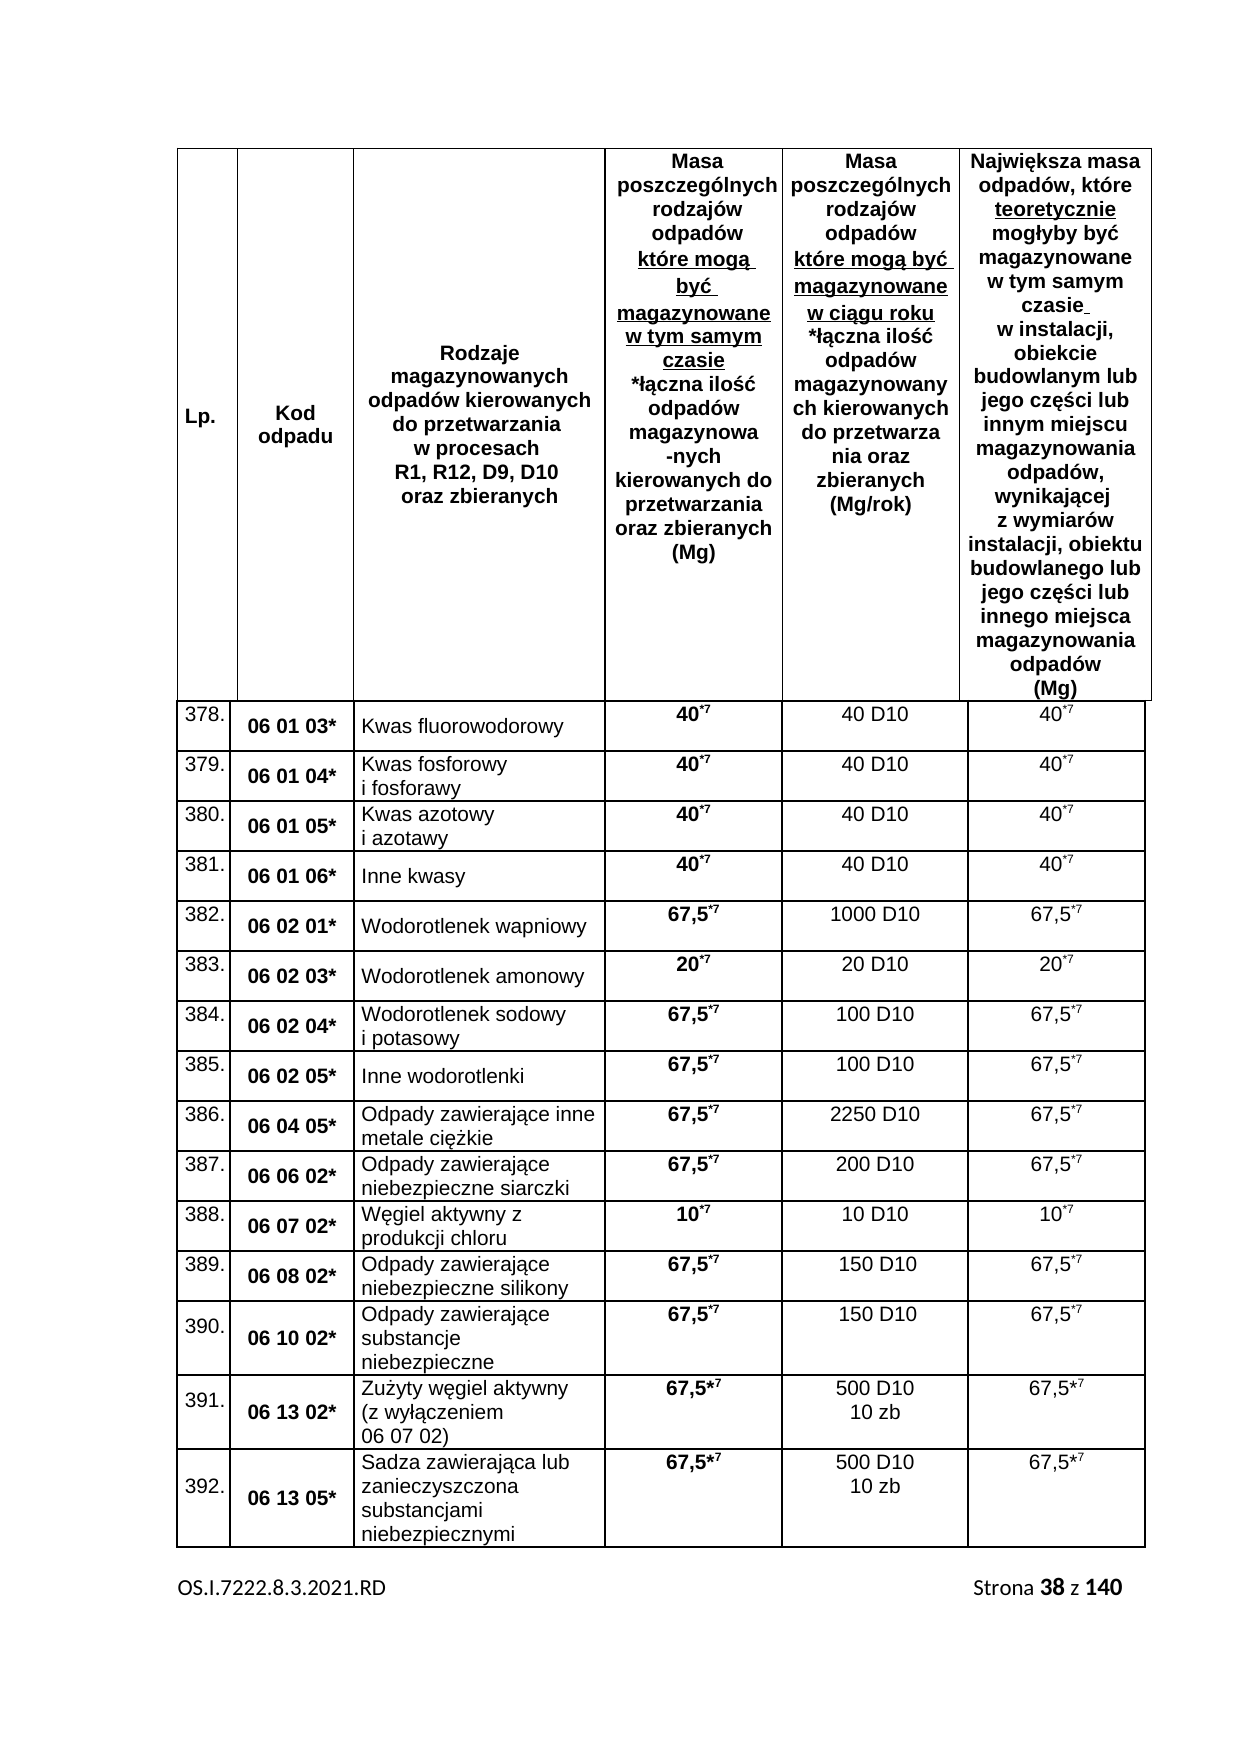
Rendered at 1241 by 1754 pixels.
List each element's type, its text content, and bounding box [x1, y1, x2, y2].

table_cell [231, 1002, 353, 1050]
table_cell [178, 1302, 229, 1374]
table_cell 40*7 [969, 802, 1144, 850]
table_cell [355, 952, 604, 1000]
table_cell [178, 952, 229, 1000]
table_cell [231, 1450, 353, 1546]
table_cell 40*7 [606, 752, 781, 800]
table_cell 06 02 03* [231, 952, 353, 1000]
table_cell 06 02 01* [231, 902, 353, 950]
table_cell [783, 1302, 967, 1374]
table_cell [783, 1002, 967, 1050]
table_header Masa poszczególnych rodzajów odpadów które mogą być magazynowane w tym samym czasie *łączna ilość odpadów magazynowa -nych kierowanych do przetwarzania oraz zbieranych (Mg) [606, 149, 782, 700]
table_cell Wodorotlenek wapniowy [355, 902, 604, 950]
table_cell 40*7 [969, 702, 1144, 750]
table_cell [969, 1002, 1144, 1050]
table_cell [178, 852, 229, 900]
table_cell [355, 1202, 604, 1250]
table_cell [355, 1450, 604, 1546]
table_cell Kwas fosforowy i fosforawy [355, 752, 604, 800]
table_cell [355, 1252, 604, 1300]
table_cell 40*7 [969, 852, 1144, 900]
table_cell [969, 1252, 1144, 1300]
table_cell 40 D10 [783, 702, 967, 750]
table_cell 40*7 [606, 852, 781, 900]
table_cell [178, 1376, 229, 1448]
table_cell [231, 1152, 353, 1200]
table_header Największa masa odpadów, które teoretycznie mogłyby być magazynowane w tym samym czasie w instalacji, obiekcie budowlanym lub jego części lub innym miejscu magazynowania odpadów, wynikającej z wymiarów instalacji, obiektu budowlanego lub jego części lub innego miejsca magazynowania odpadów (Mg) [960, 149, 1151, 700]
table_cell 40 D10 [783, 752, 967, 800]
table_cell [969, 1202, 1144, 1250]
table_cell [178, 902, 229, 950]
table_header Masa poszczególnych rodzajów odpadów które mogą być magazynowane w ciągu roku *łączna ilość odpadów magazynowanych kierowanych do przetwarza nia oraz zbieranych (Mg/rok) [783, 149, 959, 700]
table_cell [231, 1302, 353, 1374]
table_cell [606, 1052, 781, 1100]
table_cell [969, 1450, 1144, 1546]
table_cell Inne kwasy [355, 852, 604, 900]
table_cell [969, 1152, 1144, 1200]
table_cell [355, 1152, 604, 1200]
table_cell 06 01 03* [231, 702, 353, 750]
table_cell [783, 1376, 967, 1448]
table_cell 1000 D10 [783, 902, 967, 950]
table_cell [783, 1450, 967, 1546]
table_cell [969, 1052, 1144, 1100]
table_cell Kwas azotowy i azotawy [355, 802, 604, 850]
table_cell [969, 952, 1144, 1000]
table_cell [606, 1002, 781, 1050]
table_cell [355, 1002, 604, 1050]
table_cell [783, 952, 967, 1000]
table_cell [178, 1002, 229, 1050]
table_cell [178, 702, 229, 750]
table_header Rodzaje magazynowanych odpadów kierowanych do przetwarzania w procesach R1, R12, D9, D10 oraz zbieranych [354, 149, 604, 700]
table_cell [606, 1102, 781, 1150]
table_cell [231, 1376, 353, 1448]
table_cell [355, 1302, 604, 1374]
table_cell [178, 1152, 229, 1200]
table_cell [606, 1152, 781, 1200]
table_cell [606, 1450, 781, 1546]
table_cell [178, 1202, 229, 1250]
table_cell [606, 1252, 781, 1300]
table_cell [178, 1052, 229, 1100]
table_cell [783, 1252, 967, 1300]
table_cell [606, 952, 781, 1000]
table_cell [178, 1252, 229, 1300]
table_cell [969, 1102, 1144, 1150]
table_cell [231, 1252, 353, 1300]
table_cell 06 01 06* [231, 852, 353, 900]
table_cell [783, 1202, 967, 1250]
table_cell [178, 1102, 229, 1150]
table_cell 40*7 [606, 802, 781, 850]
table_cell 67,5*7 [969, 902, 1144, 950]
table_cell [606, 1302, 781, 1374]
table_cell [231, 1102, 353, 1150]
table_header Kod odpadu [238, 149, 353, 700]
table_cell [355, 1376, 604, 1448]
table_cell 67,5*7 [606, 902, 781, 950]
table_cell Kwas fluorowodorowy [355, 702, 604, 750]
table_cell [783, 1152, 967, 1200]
table_cell 06 01 05* [231, 802, 353, 850]
table_cell 40*7 [606, 702, 781, 750]
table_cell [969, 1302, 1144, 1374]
table_header Lp. [178, 149, 237, 700]
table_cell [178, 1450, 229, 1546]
table_cell 40 D10 [783, 802, 967, 850]
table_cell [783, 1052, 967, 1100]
table_cell [178, 802, 229, 850]
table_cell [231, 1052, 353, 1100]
table_cell 40*7 [969, 752, 1144, 800]
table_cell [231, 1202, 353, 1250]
table_cell 06 01 04* [231, 752, 353, 800]
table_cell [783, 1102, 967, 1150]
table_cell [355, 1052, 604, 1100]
table_cell [178, 752, 229, 800]
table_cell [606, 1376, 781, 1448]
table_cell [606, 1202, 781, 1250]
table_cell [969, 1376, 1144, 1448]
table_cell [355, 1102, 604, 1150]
table_cell 40 D10 [783, 852, 967, 900]
